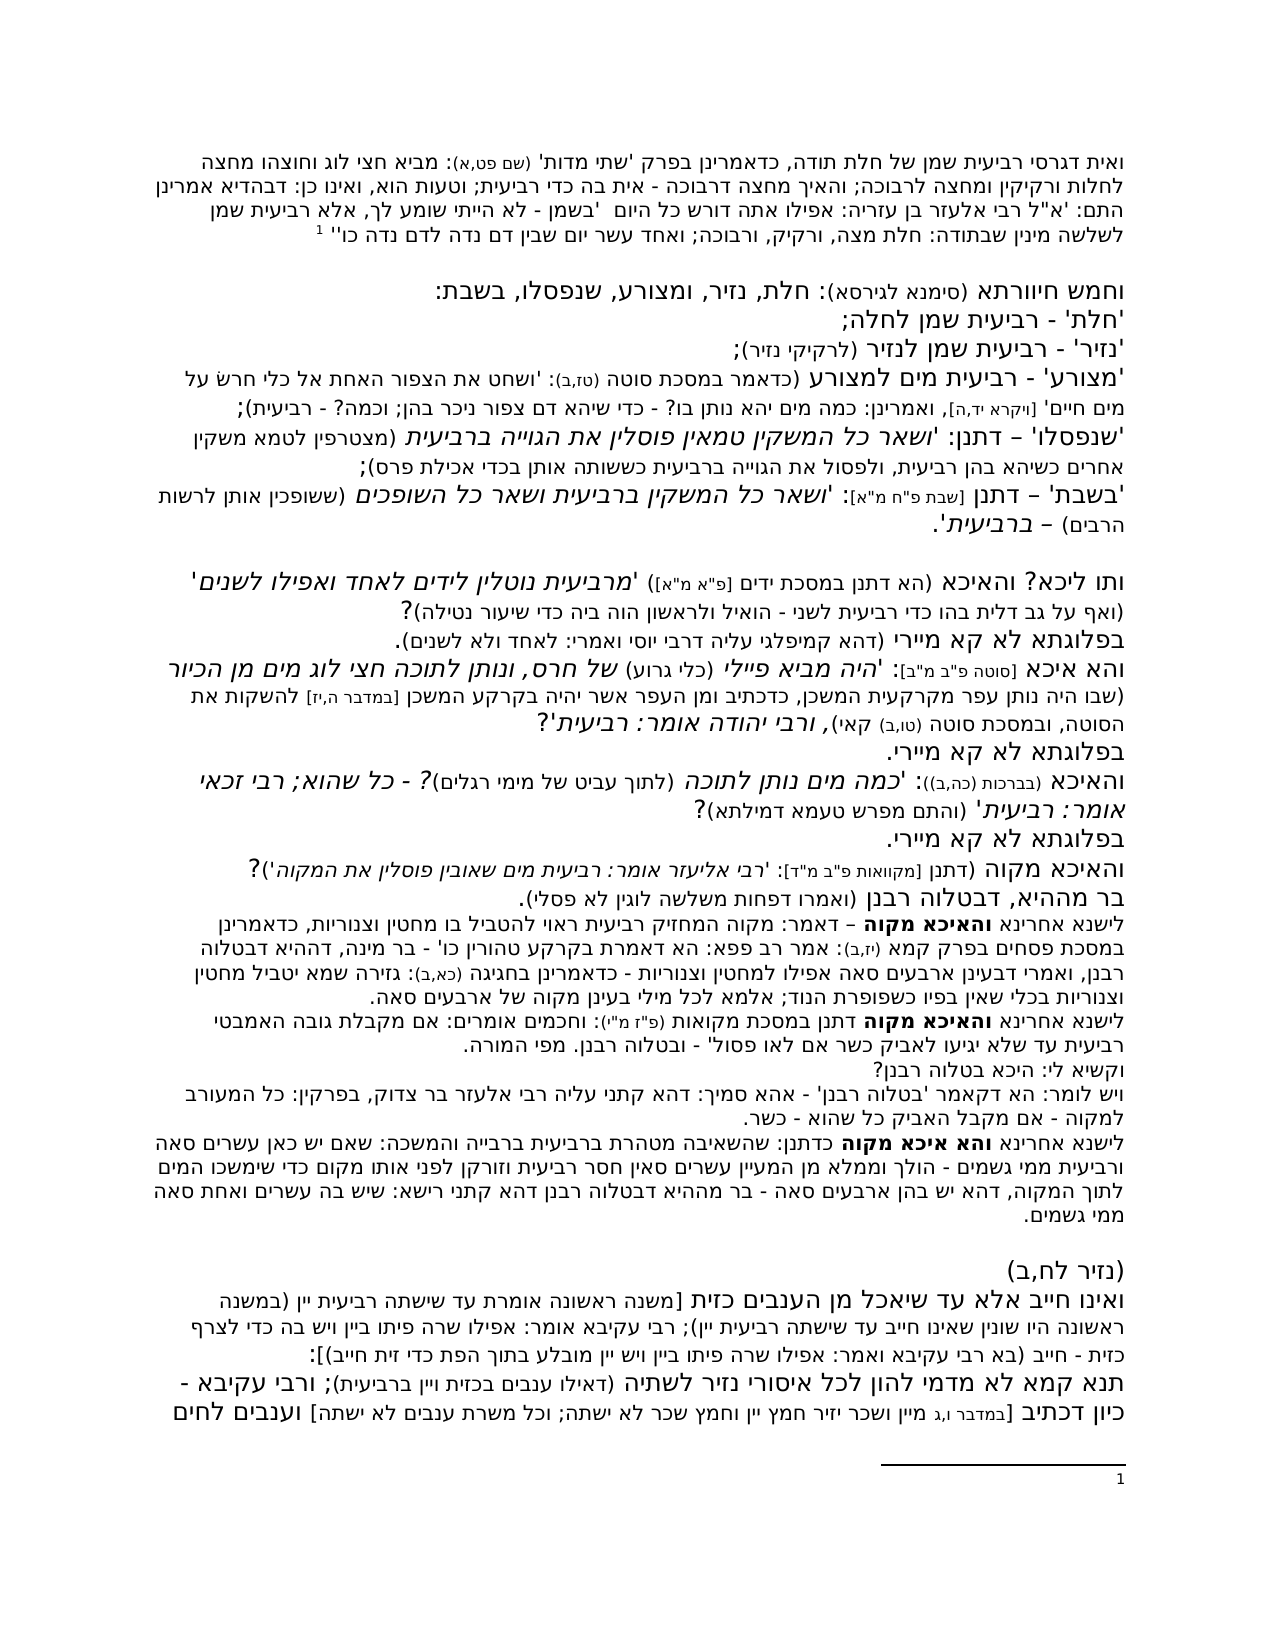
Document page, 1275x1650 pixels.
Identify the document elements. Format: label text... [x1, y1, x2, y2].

text 'שנפסלו' – דתנן: 'ושאר כל המשקין טמאין פוסלין את הגוייה ברביעית (מצטרפין לטמא משקין אחרים כשיהא בהן רביעית, ולפסול את הגוייה ברביעית כששותה אותן בכדי אכילת פרס); [150, 422, 1125, 480]
text ואינו חייב אלא עד שיאכל מן הענבים כזית [משנה ראשונה אומרת עד שישתה רביעית יין (במשנה ראשונה היו שונין שאינו חייב עד שישתה רביעית יין); רבי עקיבא אומר: אפילו שרה פיתו ביין ויש בה כדי לצרף כזית - חייב (בא רבי עקיבא ואמר: אפילו שרה פיתו ביין ויש יין מובלע בתוך הפת כדי זית חייב)]: [150, 1286, 1125, 1368]
text בפלוגתא לא קא מיירי. [150, 737, 1125, 766]
text והאיכא מקוה (דתנן [מקוואות פ"ב מ"ד]: 'רבי אליעזר אומר: רביעית מים שאובין פוסלין את המקוה')? [150, 854, 1125, 883]
text ותו ליכא? והאיכא (הא דתנן במסכת ידים [פ"א מ"א]) 'מרביעית נוטלין לידים לאחד ואפילו לשנים' (ואף על גב דלית בהו כדי רביעית לשני - הואיל ולראשון הוה ביה כדי שיעור נטילה)? [150, 567, 1125, 625]
text לישנא אחרינא והאיכא מקוה – דאמר: מקוה המחזיק רביעית ראוי להטביל בו מחטין וצנוריות, כדאמרינן במסכת פסחים בפרק קמא (יז,ב): אמר רב פפא: הא דאמרת בקרקע טהורין כו' - בר מינה, דההיא דבטלוה רבנן, ואמרי דבעינן ארבעים סאה אפילו למחטין וצנוריות - כדאמרינן בחגיגה (כא,ב): גזירה שמא יטביל מחטין וצנוריות בכלי שאין בפיו כשפופרת הנוד; אלמא לכל מילי בעינן מקוה של ארבעים סאה. [150, 912, 1125, 1009]
text 'נזיר' - רביעית שמן לנזיר (לרקיקי נזיר); [150, 334, 1125, 363]
text וחמש חיוורתא (סימנא לגירסא): חלת, נזיר, ומצורע, שנפסלו, בשבת: [150, 276, 1125, 305]
text והא איכא [סוטה פ"ב מ"ב]: 'היה מביא פיילי (כלי גרוע) של חרס, ונותן לתוכה חצי לוג מים מן הכיור (שבו היה נותן עפר מקרקעית המשכן, כדכתיב ומן העפר אשר יהיה בקרקע המשכן [במדבר ה,יז] להשקות את הסוטה, ובמסכת סוטה (טו,ב) קאי), ורבי יהודה אומר: רביעית'? [150, 654, 1125, 737]
text בר מההיא, דבטלוה רבנן (ואמרו דפחות משלשה לוגין לא פסלי). [150, 883, 1125, 912]
text (נזיר לח,ב) [150, 1256, 1125, 1286]
text לישנא אחרינא והא איכא מקוה כדתנן: שהשאיבה מטהרת ברביעית ברבייה והמשכה: שאם יש כאן עשרים סאה ורביעית ממי גשמים - הולך וממלא מן המעיין עשרים סאין חסר רביעית וזורקן לפני אותו מקום כדי שימשכו המים לתוך המקוה, דהא יש בהן ארבעים סאה - בר מההיא דבטלוה רבנן דהא קתני רישא: שיש בה עשרים ואחת סאה ממי גשמים. [150, 1131, 1125, 1228]
text וקשיא לי: היכא בטלוה רבנן? [150, 1058, 1125, 1082]
text ויש לומר: הא דקאמר 'בטלוה רבנן' - אהא סמיך: דהא קתני עליה רבי אלעזר בר צדוק, בפרקין: כל המעורב למקוה - אם מקבל האביק כל שהוא - כשר. [150, 1082, 1125, 1131]
text לישנא אחרינא והאיכא מקוה דתנן במסכת מקואות (פ"ז מ"י): וחכמים אומרים: אם מקבלת גובה האמבטי רביעית עד שלא יגיעו לאביק כשר אם לאו פסול' - ובטלוה רבנן. מפי המורה. [150, 1009, 1125, 1058]
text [150, 1368, 1125, 1427]
text בפלוגתא לא קא מיירי (דהא קמיפלגי עליה דרבי יוסי ואמרי: לאחד ולא לשנים). [150, 625, 1125, 654]
text 'בשבת' – דתנן [שבת פ"ח מ"א]: 'ושאר כל המשקין ברביעית ושאר כל השופכים (ששופכין אותן לרשות הרבים) – ברביעית'. [150, 480, 1125, 538]
text ואית דגרסי רביעית שמן של חלת תודה, כדאמרינן בפרק 'שתי מדות' (שם פט,א): מביא חצי לוג וחוצהו מחצה לחלות ורקיקין ומחצה לרבוכה; והאיך מחצה דרבוכה - אית בה כדי רביעית; וטעות הוא, ואינו כן: דבהדיא אמרינן התם: 'א"ל רבי אלעזר בן עזריה: אפילו אתה דורש כל היום 'בשמן - לא הייתי שומע לך, אלא רביעית שמן לשלשה מינין שבתודה: חלת מצה, ורקיק, ורבוכה; ואחד עשר יום שבין דם נדה לדם נדה כו'' [150, 150, 1125, 247]
text בפלוגתא לא קא מיירי. [150, 825, 1125, 854]
text והאיכא (בברכות (כה,ב)): 'כמה מים נותן לתוכה (לתוך עביט של מימי רגלים)? - כל שהוא; רבי זכאי אומר: רביעית' (והתם מפרש טעמא דמילתא)? [150, 766, 1125, 825]
text 'מצורע' - רביעית מים למצורע (כדאמר במסכת סוטה (טז,ב): 'ושחט את הצפור האחת אל כלי חרשׂ על מים חיים' [ויקרא יד,ה], ואמרינן: כמה מים יהא נותן בו? - כדי שיהא דם צפור ניכר בהן; וכמה? - רביעית); [150, 363, 1125, 422]
text 'חלת' - רביעית שמן לחלה; [150, 305, 1125, 334]
